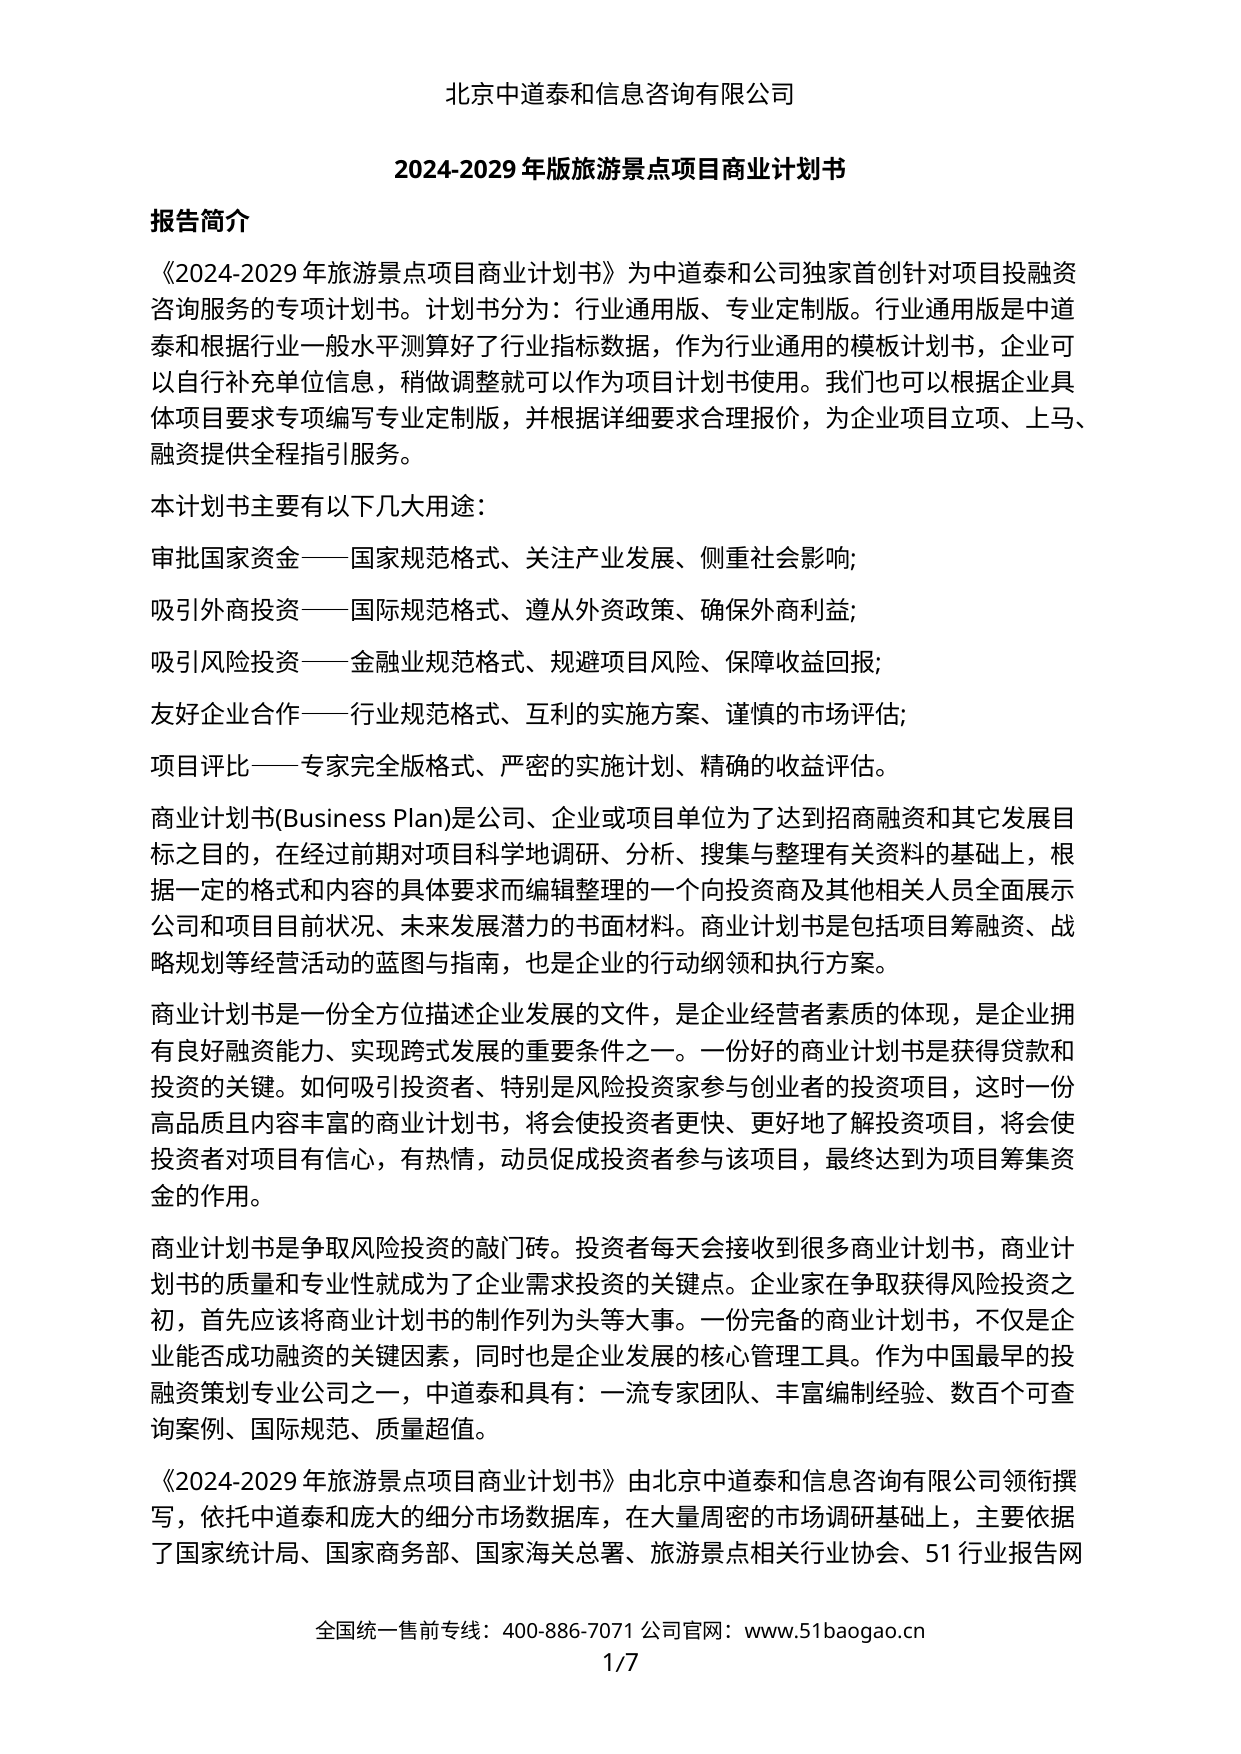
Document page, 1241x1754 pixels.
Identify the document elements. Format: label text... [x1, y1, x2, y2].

text 本计划书主要有以下几大用途： [150, 487, 1090, 523]
text 2024-2029年版旅游景点项目商业计划书 [150, 150, 1090, 186]
text 项目评比——专家完全版格式、严密的实施计划、精确的收益评估。 [150, 746, 1090, 782]
text 商业计划书是争取风险投资的敲门砖。投资者每天会接收到很多商业计划书，商业计划书的质量和专业性就成为了企业需求投资的关键点。企业家在争取获得风险投资之初，首先应该将商业计划书的制作列为头等大事。一份完备的商业计划书，不仅是企业能否成功融资的关键因素，同时也是企业发展的核心管理工具。作为中国最早的投融资策划专业公司之一，中道泰和具有：一流专家团队、丰富编制经验、数百个可查询案例、国际规范、质量超值。 [150, 1228, 1090, 1446]
text 商业计划书(Business Plan)是公司、企业或项目单位为了达到招商融资和其它发展目标之目的，在经过前期对项目科学地调研、分析、搜集与整理有关资料的基础上，根据一定的格式和内容的具体要求而编辑整理的一个向投资商及其他相关人员全面展示公司和项目目前状况、未来发展潜力的书面材料。商业计划书是包括项目筹融资、战略规划等经营活动的蓝图与指南，也是企业的行动纲领和执行方案。 [150, 798, 1090, 979]
text 友好企业合作——行业规范格式、互利的实施方案、谨慎的市场评估; [150, 694, 1090, 731]
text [150, 1461, 1090, 1570]
text 商业计划书是一份全方位描述企业发展的文件，是企业经营者素质的体现，是企业拥有良好融资能力、实现跨式发展的重要条件之一。一份好的商业计划书是获得贷款和投资的关键。如何吸引投资者、特别是风险投资家参与创业者的投资项目，这时一份高品质且内容丰富的商业计划书，将会使投资者更快、更好地了解投资项目，将会使投资者对项目有信心，有热情，动员促成投资者参与该项目，最终达到为项目筹集资金的作用。 [150, 995, 1090, 1212]
text 《2024-2029年旅游景点项目商业计划书》为中道泰和公司独家首创针对项目投融资咨询服务的专项计划书。计划书分为：行业通用版、专业定制版。行业通用版是中道泰和根据行业一般水平测算好了行业指标数据，作为行业通用的模板计划书，企业可以自行补充单位信息，稍做调整就可以作为项目计划书使用。我们也可以根据企业具体项目要求专项编写专业定制版，并根据详细要求合理报价，为企业项目立项、上马、融资提供全程指引服务。 [150, 254, 1090, 471]
text 吸引外商投资——国际规范格式、遵从外资政策、确保外商利益; [150, 591, 1090, 627]
text 吸引风险投资——金融业规范格式、规避项目风险、保障收益回报; [150, 642, 1090, 679]
text 审批国家资金——国家规范格式、关注产业发展、侧重社会影响; [150, 539, 1090, 575]
text 报告简介 [150, 202, 1090, 238]
